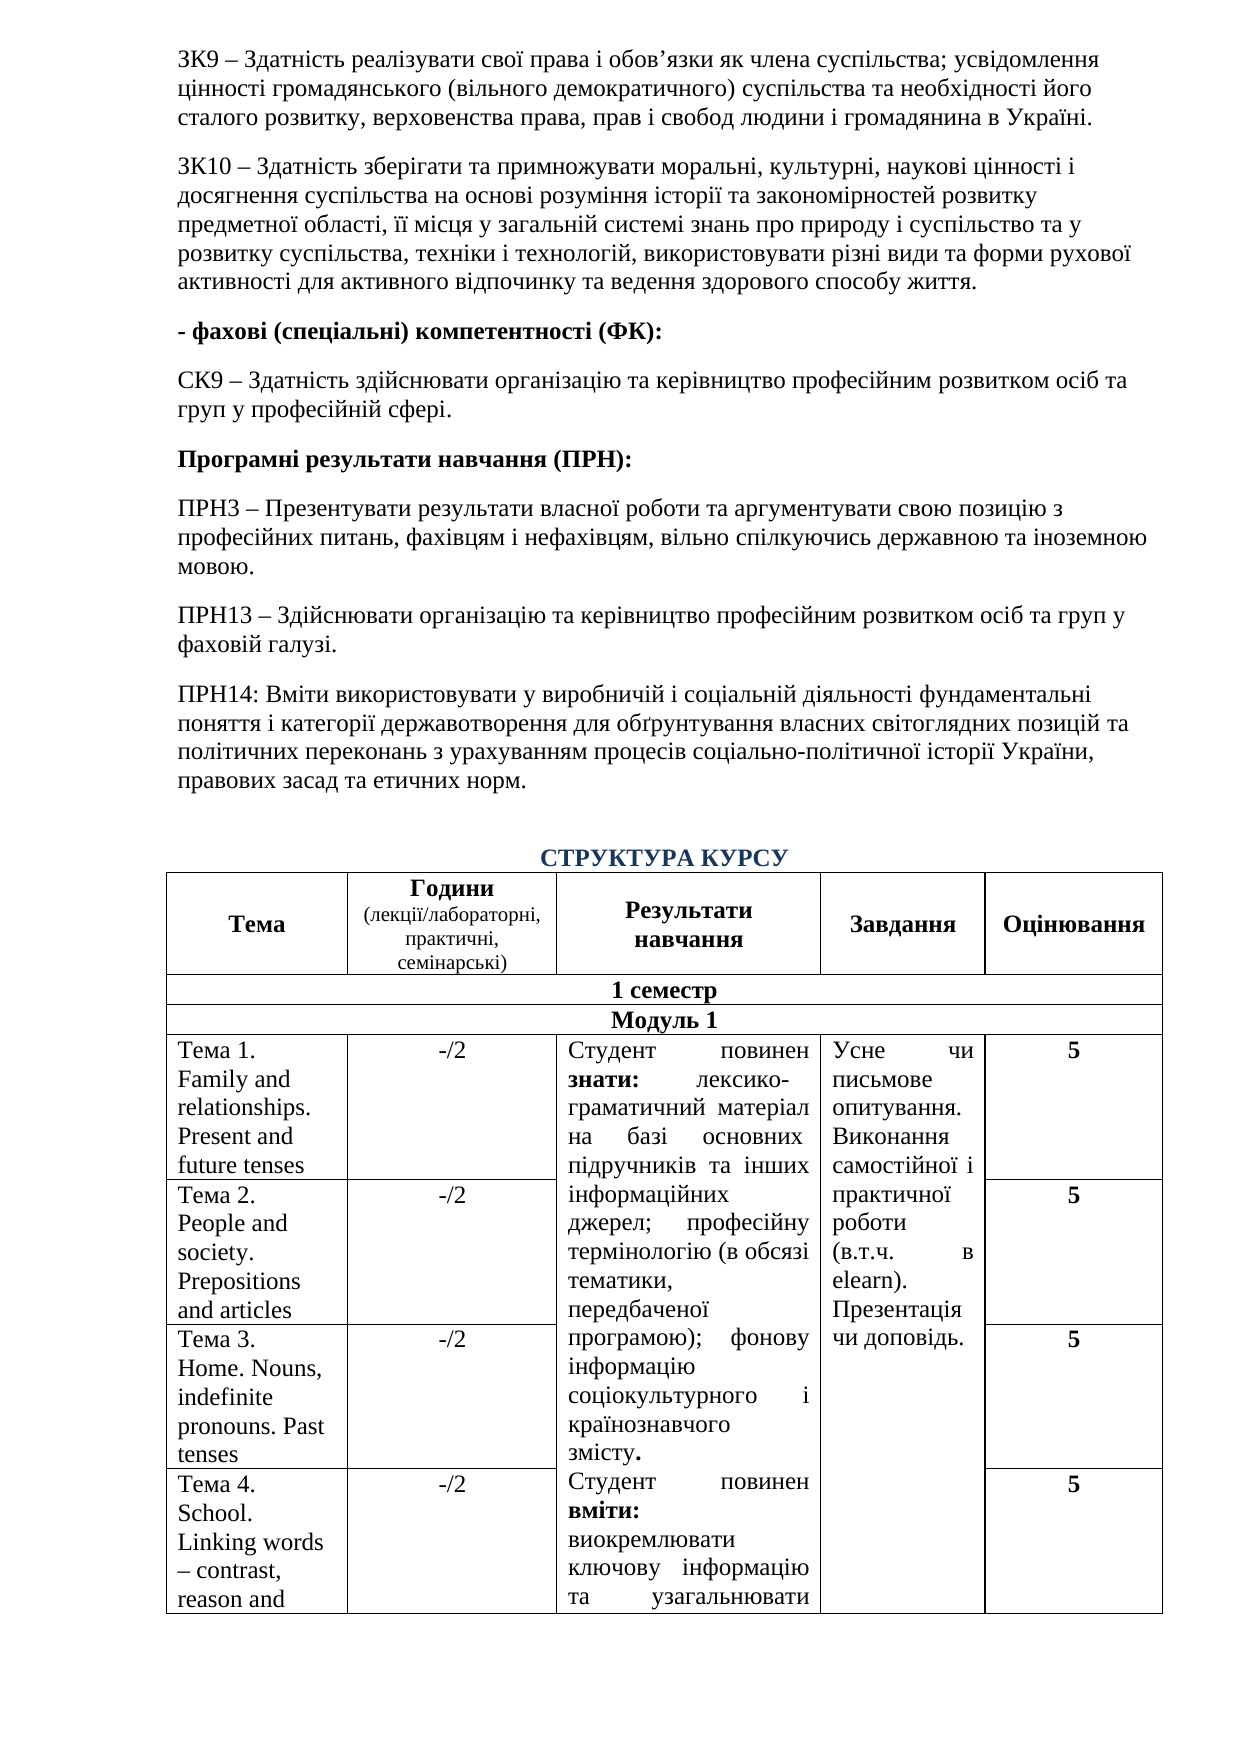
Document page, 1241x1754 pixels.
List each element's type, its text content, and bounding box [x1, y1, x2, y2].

table_cell Усне чи письмове опитування. Виконання самостійної і практичної роботи (в.т.ч. в elearn). Презентація чи доповідь. [821, 1035, 984, 1613]
table_cell -/2 [348, 1469, 556, 1613]
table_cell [167, 1469, 347, 1613]
table_header Оцінювання [986, 873, 1162, 974]
table_cell 5 [986, 1180, 1162, 1323]
table_cell 5 [986, 1035, 1162, 1179]
table_cell Тема 1. Family and relationships. Present and future tenses [167, 1035, 347, 1179]
table_header Тема [167, 873, 347, 974]
table_cell -/2 [348, 1035, 556, 1179]
table_cell Тема 2. People and society. Prepositions and articles [167, 1180, 347, 1323]
table_cell 1 семестр [167, 975, 1162, 1004]
text ЗК9 – Здатність реалізувати свої права і обов’язки як члена суспільства; усвідомлення цінності громадянського (вільного демократичного) суспільства та необхідності його сталого розвитку, верховенства права, прав і свобод людини і громадянина в Україні. [177, 44, 1152, 131]
table_cell 5 [986, 1325, 1162, 1468]
text - фахові (спеціальні) компетентності (ФК): [177, 316, 1152, 345]
text СК9 – Здатність здійснювати організацію та керівництво професійним розвитком осіб та груп у професійній сфері. [177, 366, 1152, 423]
table_cell Тема 3. Home. Nouns, indefinite pronouns. Past tenses [167, 1325, 347, 1468]
table_cell Студент повинен знати: лексико-граматичний матеріал на базі основних підручників та інших інформаційних джерел; професійну термінологію (в обсязі тематики, передбаченої програмою); фонову інформацію соціокультурного і країнознавчого змісту. Студент повинен вміти: виокремлювати ключову інформацію та узагальнювати зміст прочитаного, визначати структуру тексту й розпізнавати логічні зв’язки між його частинами, правильно вживати лексичні одиниці та граматичні структури. Оволодіти методикою виконання тестових завдань при складанні єдиного вступного іспиту з іноземної мови до магістратури; Розуміти основну інформацію з прочитаного англомовного тексту. [557, 1035, 820, 1613]
table_cell 5 [986, 1469, 1162, 1613]
table_header Результати навчання [557, 873, 820, 974]
table_cell -/2 [348, 1180, 556, 1323]
table_header Завдання [821, 873, 984, 974]
text ПРН14: Вміти використовувати у виробничій і соціальній діяльності фундаментальні поняття і категорії державотворення для обґрунтування власних світоглядних позицій та політичних переконань з урахуванням процесів соціально-політичної історії України, правових засад та етичних норм. [177, 679, 1152, 794]
text ЗК10 – Здатність зберігати та примножувати моральні, культурні, наукові цінності і досягнення суспільства на основі розуміння історії та закономірностей розвитку предметної області, її місця у загальній системі знань про природу і суспільство та у розвитку суспільства, техніки і технологій, використовувати різні види та форми рухової активності для активного відпочинку та ведення здорового способу життя. [177, 151, 1152, 295]
table_cell -/2 [348, 1325, 556, 1468]
text ПРН13 – Здійснювати організацію та керівництво професійним розвитком осіб та груп у фаховій галузі. [177, 601, 1152, 658]
table_cell Модуль 1 [167, 1005, 1162, 1034]
text Програмні результати навчання (ПРН): [177, 444, 1152, 473]
table_header Години (лекції/лабораторні, практичні, семінарські) [348, 873, 556, 974]
text ПРН3 – Презентувати результати власної роботи та аргументувати свою позицію з професійних питань, фахівцям і нефахівцям, вільно спілкуючись державною та іноземною мовою. [177, 493, 1152, 580]
text СТРУКТУРА КУРСУ [177, 843, 1152, 872]
